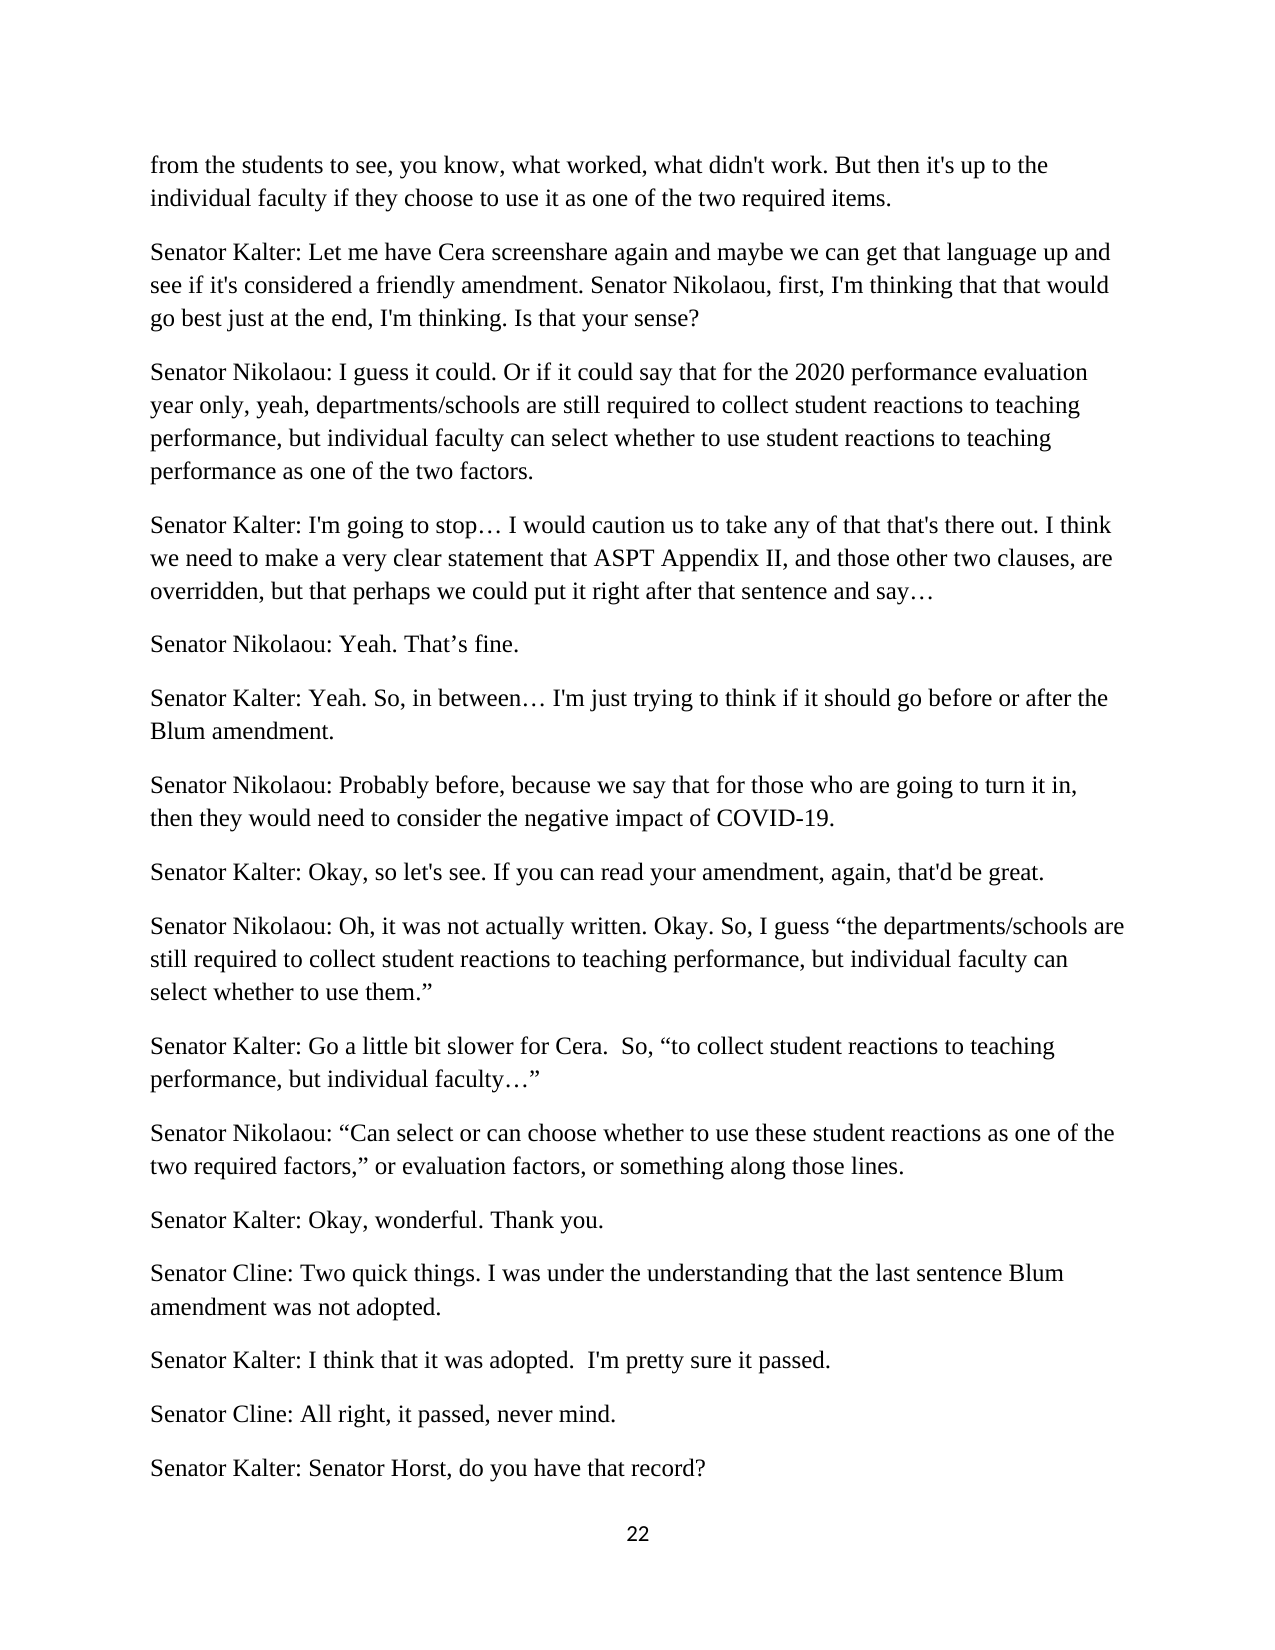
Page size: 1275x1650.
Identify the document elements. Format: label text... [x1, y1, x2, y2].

text Senator Kalter: Senator Horst, do you have that record? [150, 1453, 1125, 1482]
text Senator Nikolaou: Yeah. That’s fine. [150, 629, 1125, 658]
text Senator Kalter: Okay, so let's see. If you can read your amendment, again, that'd be great. [150, 857, 1125, 886]
text Senator Cline: Two quick things. I was under the understanding that the last sentence Blum amendment was not adopted. [150, 1258, 1125, 1320]
text Senator Kalter: I'm going to stop… I would caution us to take any of that that's there out. I think we need to make a very clear statement that ASPT Appendix II, and those other two clauses, are overridden, but that perhaps we could put it right after that sentence and say… [150, 510, 1125, 604]
text Senator Kalter: Okay, wonderful. Thank you. [150, 1205, 1125, 1233]
text Senator Nikolaou: “Can select or can choose whether to use these student reactions as one of the two required factors,” or evaluation factors, or something along those lines. [150, 1118, 1125, 1179]
text Senator Nikolaou: I guess it could. Or if it could say that for the 2020 performance evaluation year only, yeah, departments/schools are still required to collect student reactions to teaching performance, but individual faculty can select whether to use student reactions to teaching performance as one of the two factors. [150, 357, 1125, 484]
text Senator Cline: All right, it passed, never mind. [150, 1399, 1125, 1428]
text Senator Nikolaou: Oh, it was not actually written. Okay. So, I guess “the departments/schools are still required to collect student reactions to teaching performance, but individual faculty can select whether to use them.” [150, 911, 1125, 1006]
text Senator Kalter: Go a little bit slower for Cera. So, “to collect student reactions to teaching performance, but individual faculty…” [150, 1031, 1125, 1093]
text Senator Kalter: I think that it was adopted. I'm pretty sure it passed. [150, 1345, 1125, 1374]
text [150, 150, 1125, 212]
text Senator Kalter: Yeah. So, in between… I'm just trying to think if it should go before or after the Blum amendment. [150, 683, 1125, 745]
text Senator Kalter: Let me have Cera screenshare again and maybe we can get that language up and see if it's considered a friendly amendment. Senator Nikolaou, first, I'm thinking that that would go best just at the end, I'm thinking. Is that your sense? [150, 237, 1125, 332]
text Senator Nikolaou: Probably before, because we say that for those who are going to turn it in, then they would need to consider the negative impact of COVID-19. [150, 770, 1125, 832]
